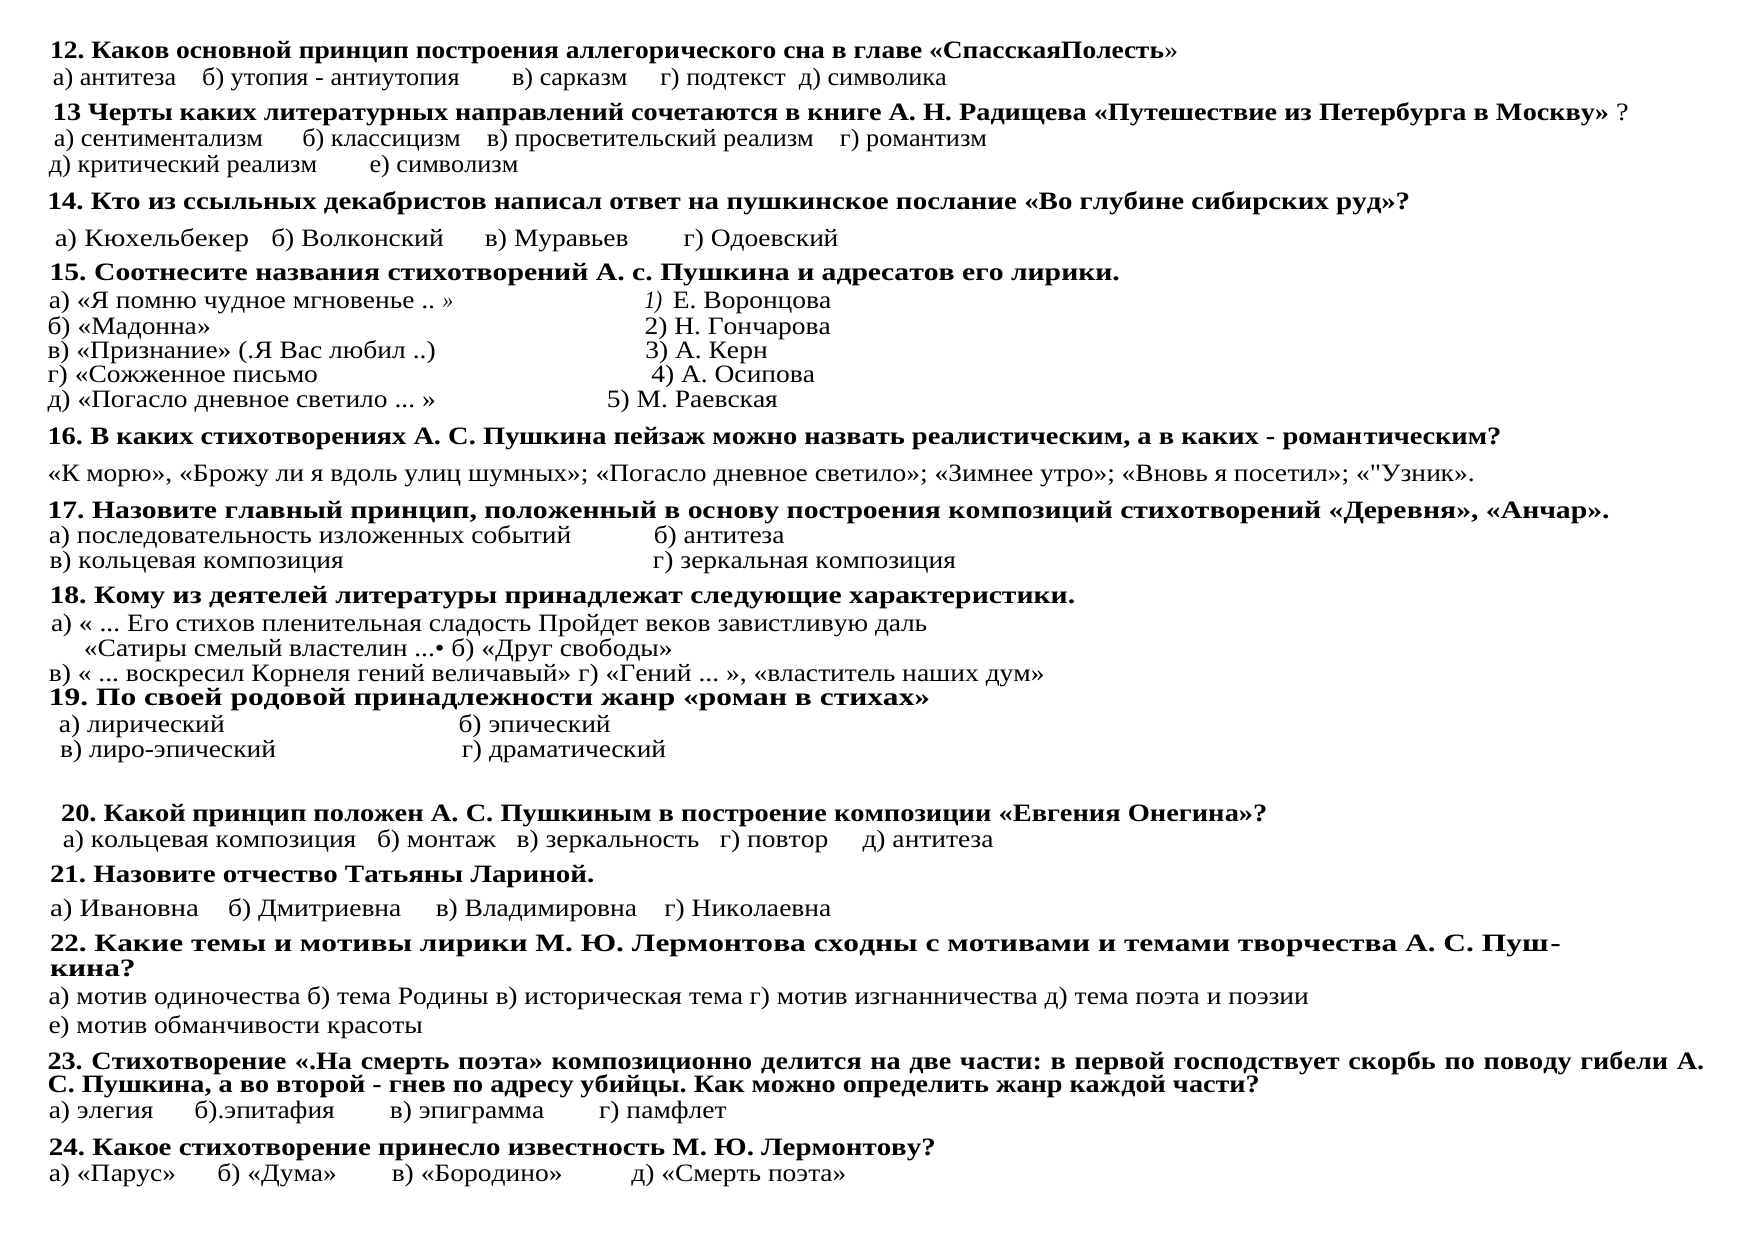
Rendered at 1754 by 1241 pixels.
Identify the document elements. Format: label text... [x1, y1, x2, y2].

text 12. Каков основной принцип построения аллегорического сна в главе «СпасскаяПолесть» [50, 41, 1705, 62]
text д) «Погасло дневное светило ... » 5) М. Раевская [47, 387, 1707, 412]
text д) критический реализм е) символизм [49, 152, 1707, 177]
text 19. По своей родовой принадлежности жанр «роман в стихах» [49, 686, 1697, 711]
text в) кольцевая композиция г) зеркальная композиция [49, 549, 1402, 574]
text 18. Кому из деятелей литературы принадлежат следующие характеристики. [49, 584, 1697, 609]
text 16. В каких стихотворениях А. С. Пушкина пейзаж можно назвать реалистическим, а в каких - романтическим? [47, 425, 1703, 449]
text «Сатиры смелый властелин ...• б) «Друг свободы» [52, 636, 1697, 662]
text а) « ... Его стихов пленительная сладость Пройдет веков завистливую даль [51, 612, 1501, 636]
text б) «Мадонна» 2) Н. Гончарова [47, 314, 1707, 339]
text е) мотив обманчивости красоты [48, 1013, 1354, 1038]
text 15. Соотнесите названия стихотворений А. с. Пушкина и адресатов его лирики. [49, 261, 1706, 286]
text 24. Какое стихотворение принесло известность М. Ю. Лермонтову? [49, 1137, 1706, 1160]
text а) сентиментализм б) классицизм в) просветительский реализм г) романтизм [54, 124, 1707, 152]
text а) кольцевая композиция б) монтаж в) зеркальность г) повтор д) антитеза [63, 827, 1707, 853]
text а) элегия б).эпитафия в) эпиграмма г) памфлет [49, 1097, 1707, 1124]
text 13 Черты каких литературных направлений сочетаются в книге А. Н. Радищева «Путешествие из Петербурга в Москву» ? [53, 101, 1707, 124]
text г) «Сожженное письмо 4) А. Осипова [47, 363, 1707, 387]
text «К морю», «Брожу ли я вдоль улиц шумных»; «Погасло дневное светило»; «Зимнее утро»; «Вновь я посетил»; «"Узник». [47, 462, 1703, 486]
text а) мотив одиночества б) тема Родины в) историческая тема г) мотив изгнанничества д) тема поэта и поэзии [48, 985, 1354, 1009]
text 14. Кто из ссыльных декабристов написал ответ на пушкинское послание «Во глубине сибирских руд»? [47, 190, 1703, 214]
text в) лиро-эпический г) драматический [60, 738, 1327, 762]
text а) последовательность изложенных событий б) антитеза [49, 523, 1590, 549]
text 20. Какой принцип положен А. С. Пушкиным в построение композиции «Евгения Онегина»? [61, 802, 1707, 827]
text а) Ивановна б) Дмитриевна в) Владимировна г) Николаевна [50, 897, 1589, 922]
text в) «Признание» (.Я Вас любил ..) 3) А. Керн [47, 339, 1707, 363]
text а) «Я помню чудное мгновенье .. » 1) Е. Воронцова [49, 286, 1707, 314]
text а) «Парус» б) «Дума» в) «Бородино» д) «Смерть поэта» [49, 1160, 1707, 1187]
text а) лирический б) эпический [59, 713, 1281, 738]
text в) « ... воскресил Корнеля гений величавый» г) «Гений ... », «властитель наших дум» [49, 662, 1697, 686]
text 21. Назовите отчество Татьяны Лариной. [50, 862, 1589, 887]
text 17. Назовите главный принцип, положенный в основу построения композиций стихотворений «Деревня», «Анчар». [47, 499, 1703, 523]
text 23. Стихотворение «.На смерть поэта» композиционно делится на две части: в первой господствует скорбь по поводу гибели А. С. Пушкина, а во второй - гнев по адресу убийцы. Как можно определить жанр каждой части? [47, 1051, 1707, 1097]
text 22. Какие темы и мотивы лирики М. Ю. Лермонтова сходны с мотивами и темами творчества А. С. Пушкина? [50, 931, 1589, 981]
text а) Кюхельбекер б) Волконский в) Муравьев г) Одоевский [47, 227, 1703, 251]
text а) антитеза б) утопия - антиутопия в) сарказм г) подтекст д) символика [53, 68, 1707, 90]
